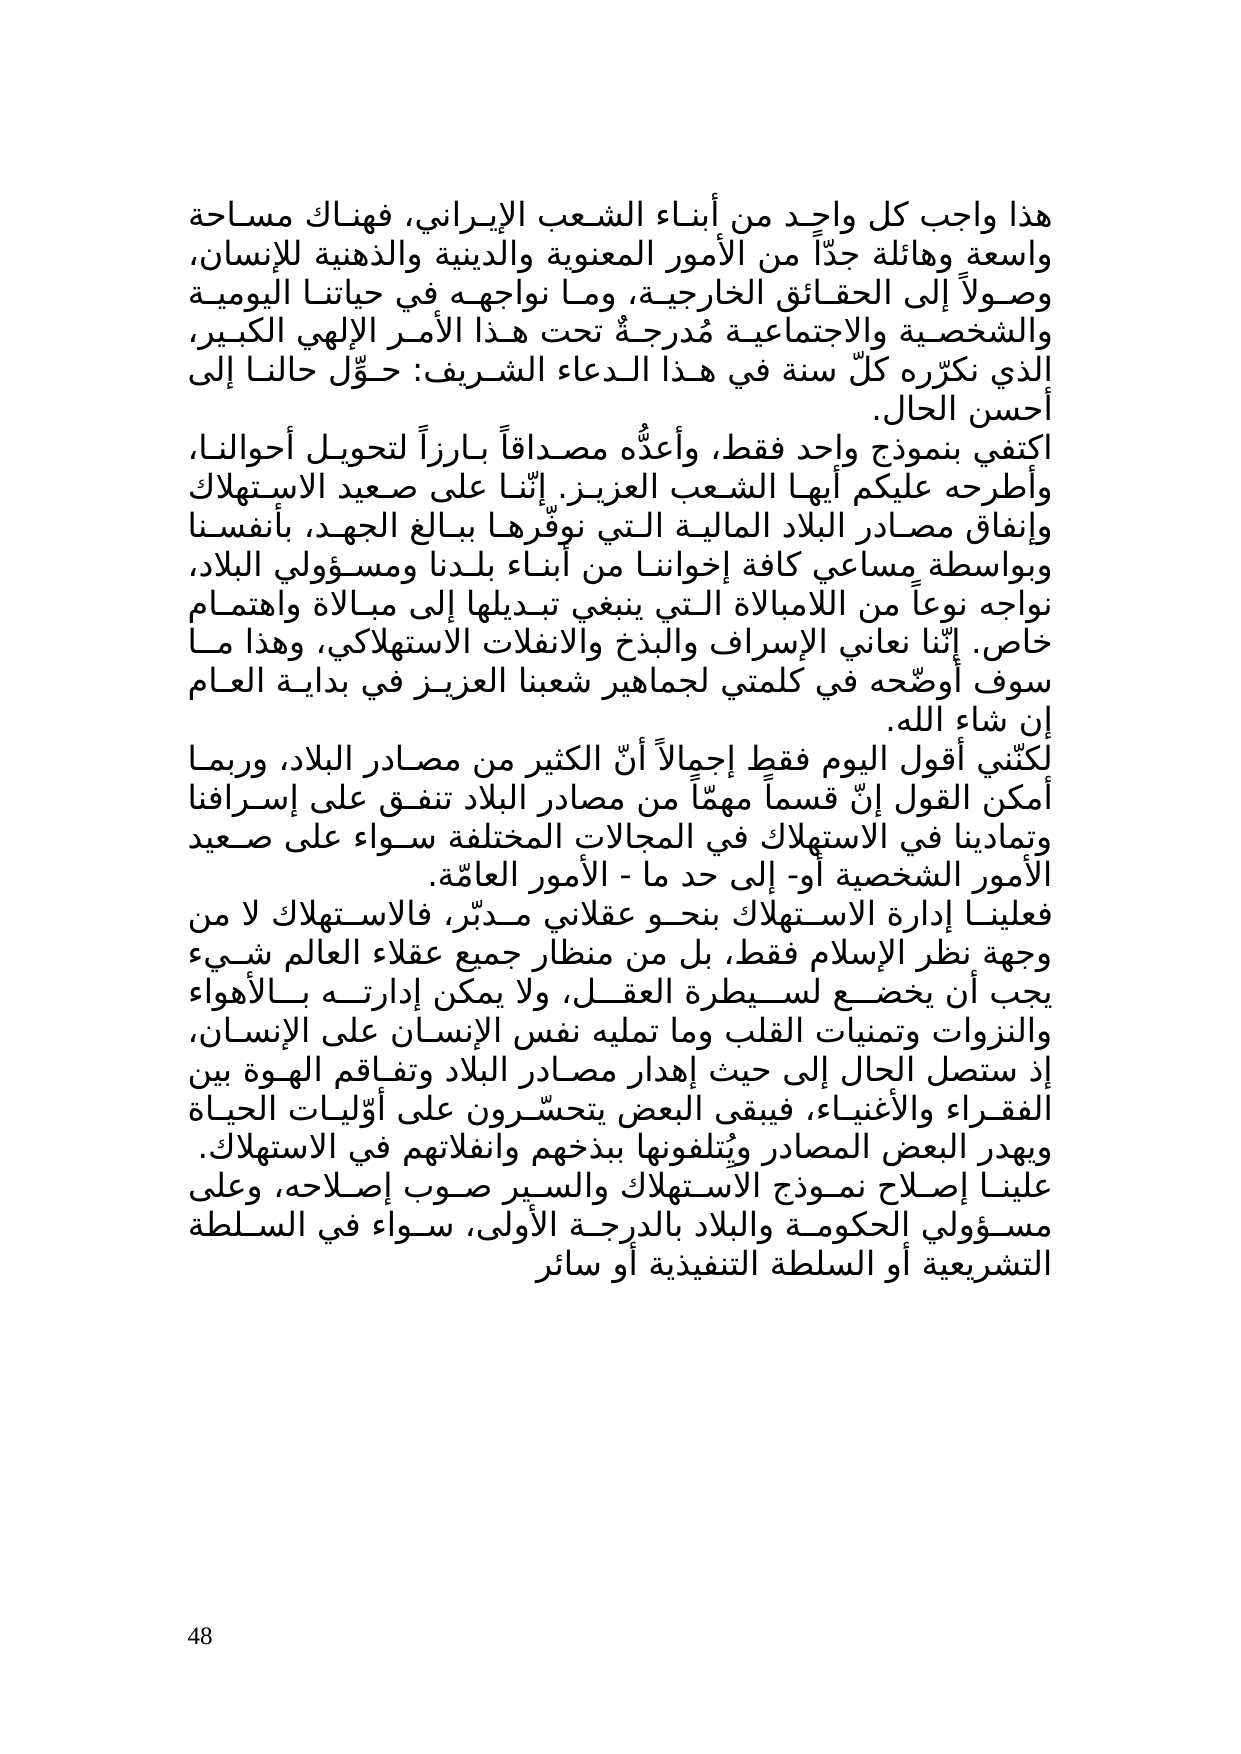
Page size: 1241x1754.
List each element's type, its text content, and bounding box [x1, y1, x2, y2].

text لكنّني أقول اليوم فقط إجمالاً أنّ الكثير من مصادر البلاد، وربما أمكن القول إنّ قسماً مهمّاً من مصادر البلاد تنفق على إسرافنا وتمادينا في الاستهلاك في المجالات المختلفة سواء على صعيد الأمور الشخصية أو- إلى حد ما - الأمور العامّة. [187, 739, 1053, 895]
text علينا إصلاح نموذج الاستهلاك والسير صوب إصلاحه، وعلى مسؤولي الحكومة والبلاد بالدرجة الأولى، سواء في السلطة التشريعية أو السلطة التنفيذية أو سائر [187, 1167, 1053, 1283]
text هذا واجب كل واحد من أبناء الشعب الإيراني، فهناك مساحة واسعة وهائلة جدّاً من الأمور المعنوية والدينية والذهنية للإنسان، وصولاً إلى الحقائق الخارجية، وما نواجهه في حياتنا اليومية والشخصية والاجتماعية مُدرجةٌ تحت هذا الأمر الإلهي الكبير، الذي نكرّره كلّ سنة في هذا الدعاء الشريف: حوِّل حالنا إلى أحسن الحال. [187, 195, 1053, 428]
text اكتفي بنموذج واحد فقط، وأعدُّه مصداقاً بارزاً لتحويل أحوالنا، وأطرحه عليكم أيها الشعب العزيز. إنّنا على صعيد الاستهلاك وإنفاق مصادر البلاد المالية التي نوفّرها ببالغ الجهد، بأنفسنا وبواسطة مساعي كافة إخواننا من أبناء بلدنا ومسؤولي البلاد، نواجه نوعاً من اللامبالاة التي ينبغي تبديلها إلى مبالاة واهتمام خاص. إنّنا نعاني الإسراف والبذخ والانفلات الاستهلاكي، وهذا ما سوف أوضّحه في كلمتي لجماهير شعبنا العزيز في بداية العام إن شاء الله. [187, 428, 1053, 739]
text فعلينا إدارة الاستهلاك بنحو عقلاني مدبّر، فالاستهلاك لا من وجهة نظر الإسلام فقط، بل من منظار جميع عقلاء العالم شيء يجب أن يخضع لسيطرة العقل، ولا يمكن إدارته بالأهواء والنزوات وتمنيات القلب وما تمليه نفس الإنسان على الإنسان، إذ ستصل الحال إلى حيث إهدار مصادر البلاد وتفاقم الهوة بين الفقراء والأغنياء، فيبقى البعض يتحسّرون على أوّليات الحياة ويهدر البعض المصادر ويُِتلفونها ببذخهم وانفلاتهم في الاستهلاك. [187, 895, 1053, 1167]
